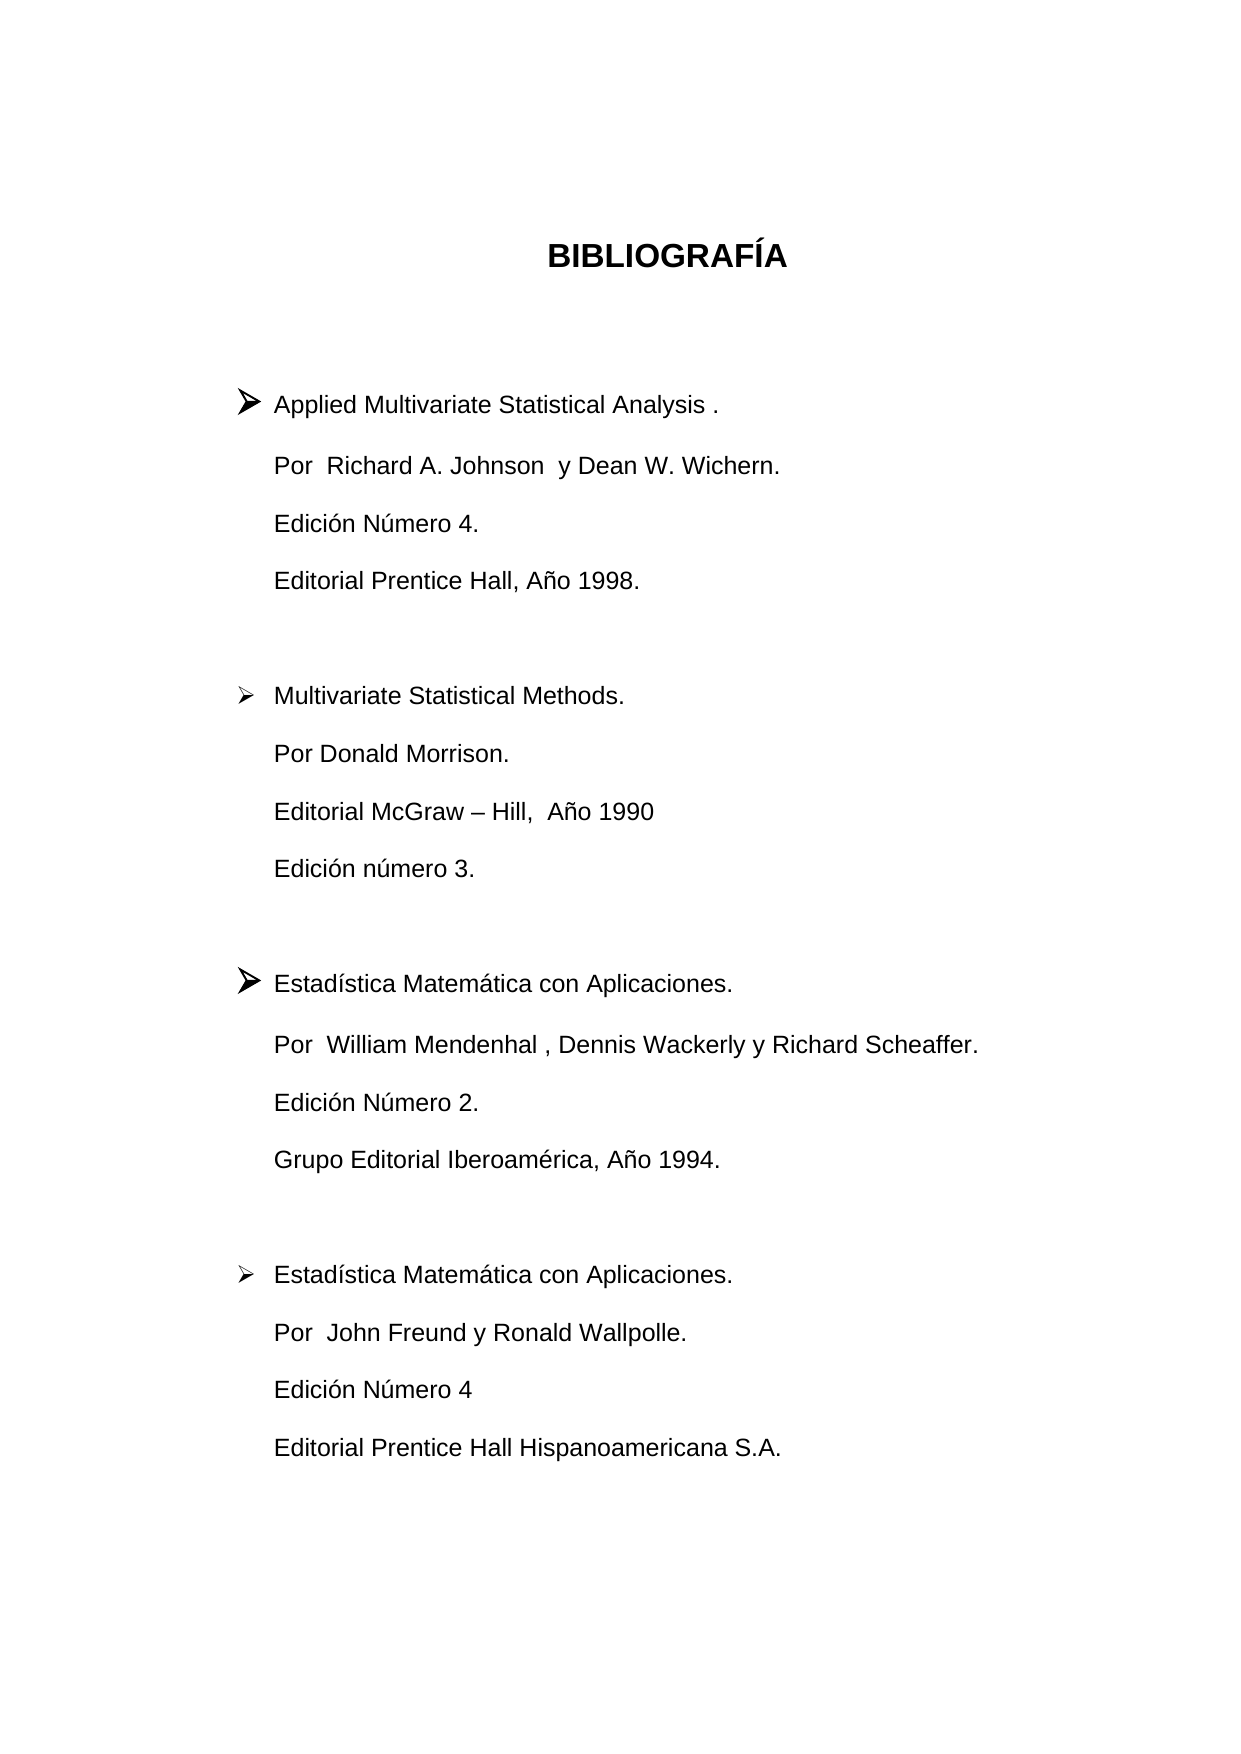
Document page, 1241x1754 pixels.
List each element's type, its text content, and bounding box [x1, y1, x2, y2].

text Por Richard A. Johnson y Dean W. Wichern. [274, 451, 1098, 480]
text Grupo Editorial Iberoamérica, Año 1994. [274, 1145, 1098, 1174]
text Por Donald Morrison. [274, 739, 1098, 768]
list Applied Multivariate Statistical Analysis . [236, 390, 1098, 421]
text Edición Número 4. [274, 509, 1098, 537]
text Editorial Prentice Hall, Año 1998. [274, 566, 1098, 595]
text Por William Mendenhal , Dennis Wackerly y Richard Scheaffer. [274, 1030, 1098, 1059]
list Estadística Matemática con Aplicaciones. [236, 1260, 1098, 1289]
text Edición Número 4 [274, 1375, 1098, 1404]
list Multivariate Statistical Methods. [236, 681, 1098, 710]
text Edición Número 2. [274, 1088, 1098, 1116]
title BIBLIOGRAFÍA [236, 236, 1098, 275]
list Estadística Matemática con Aplicaciones. [236, 969, 1098, 999]
text Por John Freund y Ronald Wallpolle. [274, 1318, 1098, 1347]
text Editorial McGraw – Hill, Año 1990 [274, 796, 1098, 825]
text Edición número 3. [274, 854, 1098, 883]
text Editorial Prentice Hall Hispanoamericana S.A. [274, 1433, 1098, 1462]
